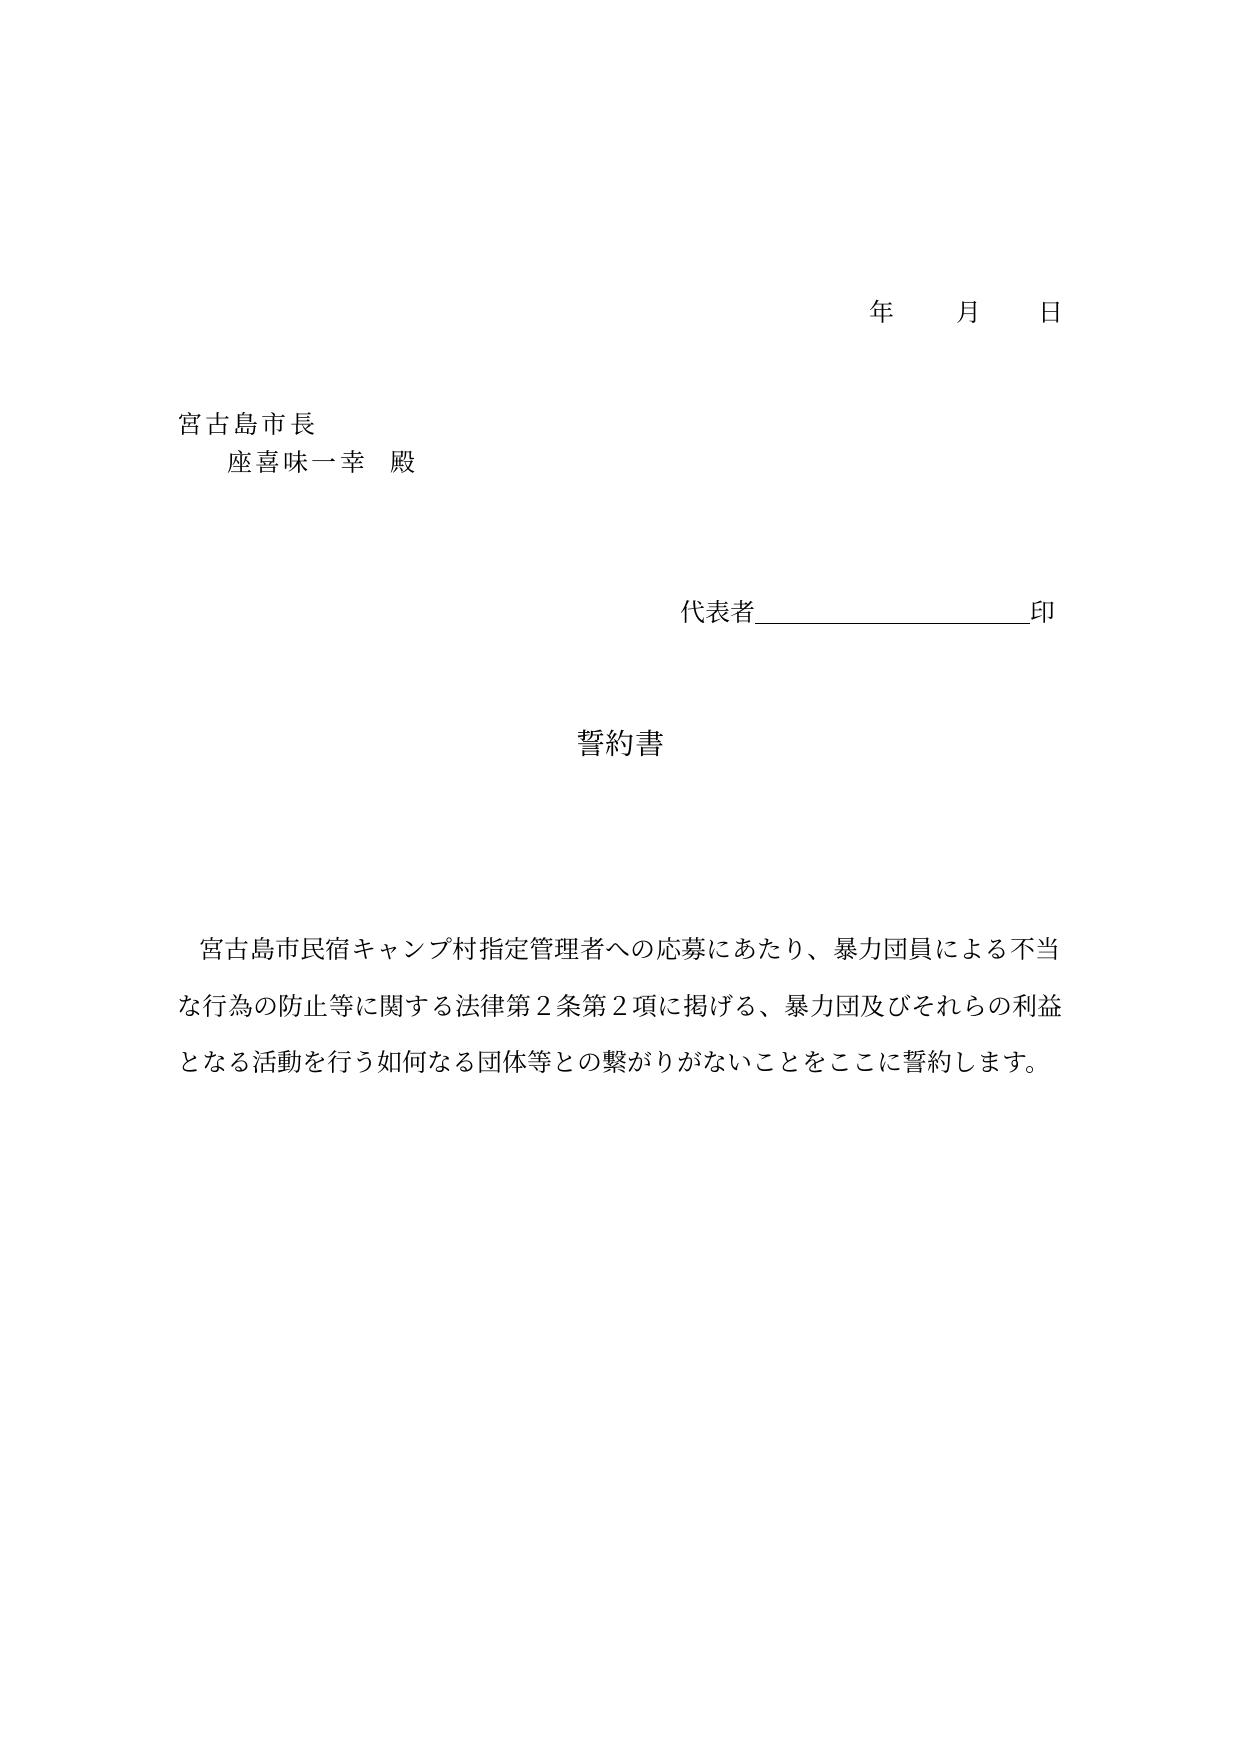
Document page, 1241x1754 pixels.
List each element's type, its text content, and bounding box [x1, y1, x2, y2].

text 座喜味一幸 殿 [177, 442, 1063, 479]
text 誓約書 [177, 704, 1063, 779]
text 宮古島市民宿キャンプ村指定管理者への応募にあたり、暴力団員による不当な行為の防止等に関する法律第２条第２項に掲げる、暴力団及びそれらの利益となる活動を行う如何なる団体等との繋がりがないことをここに誓約します。 [177, 929, 1063, 1079]
text 代表者＿＿＿＿＿＿＿＿＿＿＿印 [177, 592, 1063, 629]
text 宮古島市長 [177, 404, 1063, 442]
text 年 月 日 [177, 292, 1063, 329]
